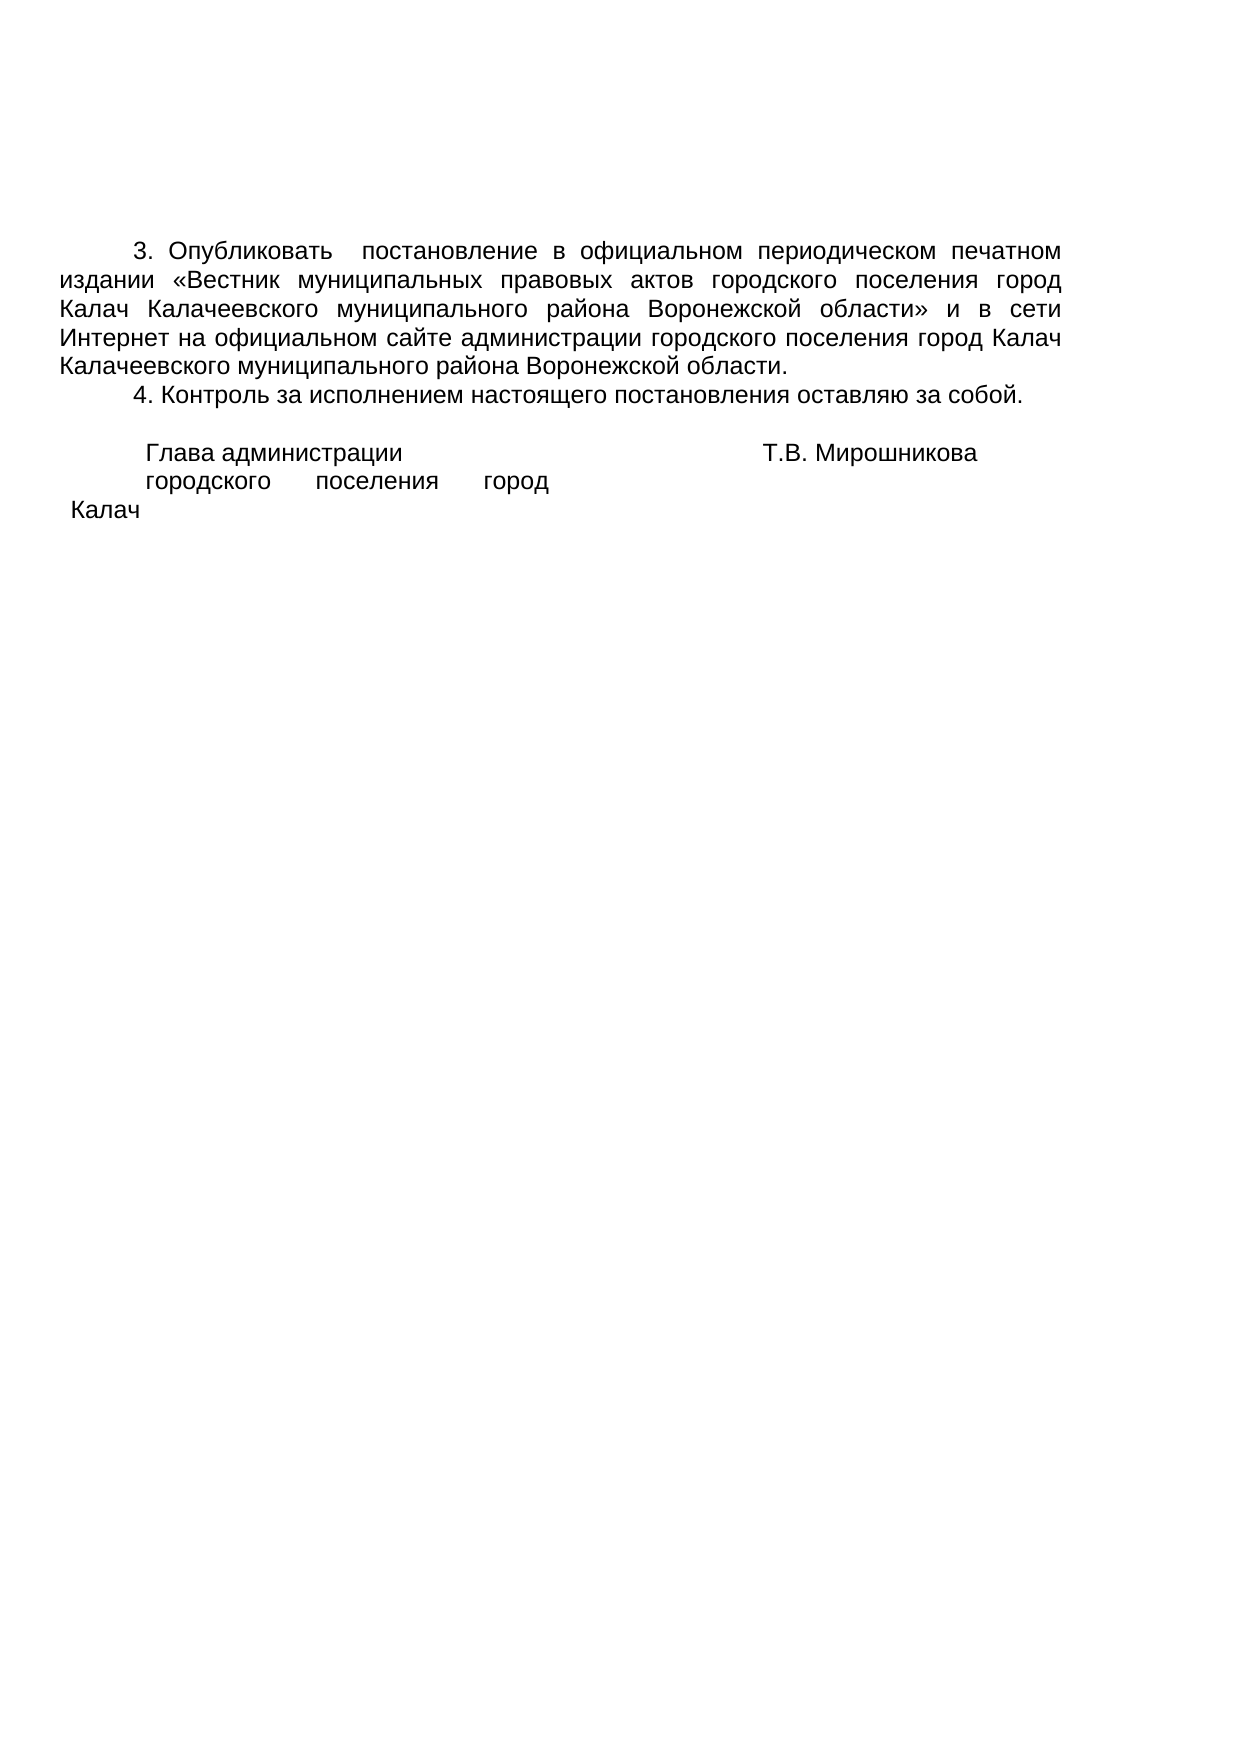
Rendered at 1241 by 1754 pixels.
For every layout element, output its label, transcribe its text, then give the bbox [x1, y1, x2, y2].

text 4. Контроль за исполнением настоящего постановления оставляю за собой. [59, 380, 1063, 409]
table_header Глава администрации городского поселения город Калач [59, 409, 560, 552]
text 3. Опубликовать постановление в официальном периодическом печатном издании «Вестник муниципальных правовых актов городского поселения город Калач Калачеевского муниципального района Воронежской области» и в сети Интернет на официальном сайте администрации городского поселения город Калач Калачеевского муниципального района Воронежской области. [59, 236, 1063, 380]
table_header Т.В. Мирошникова [560, 409, 1063, 552]
